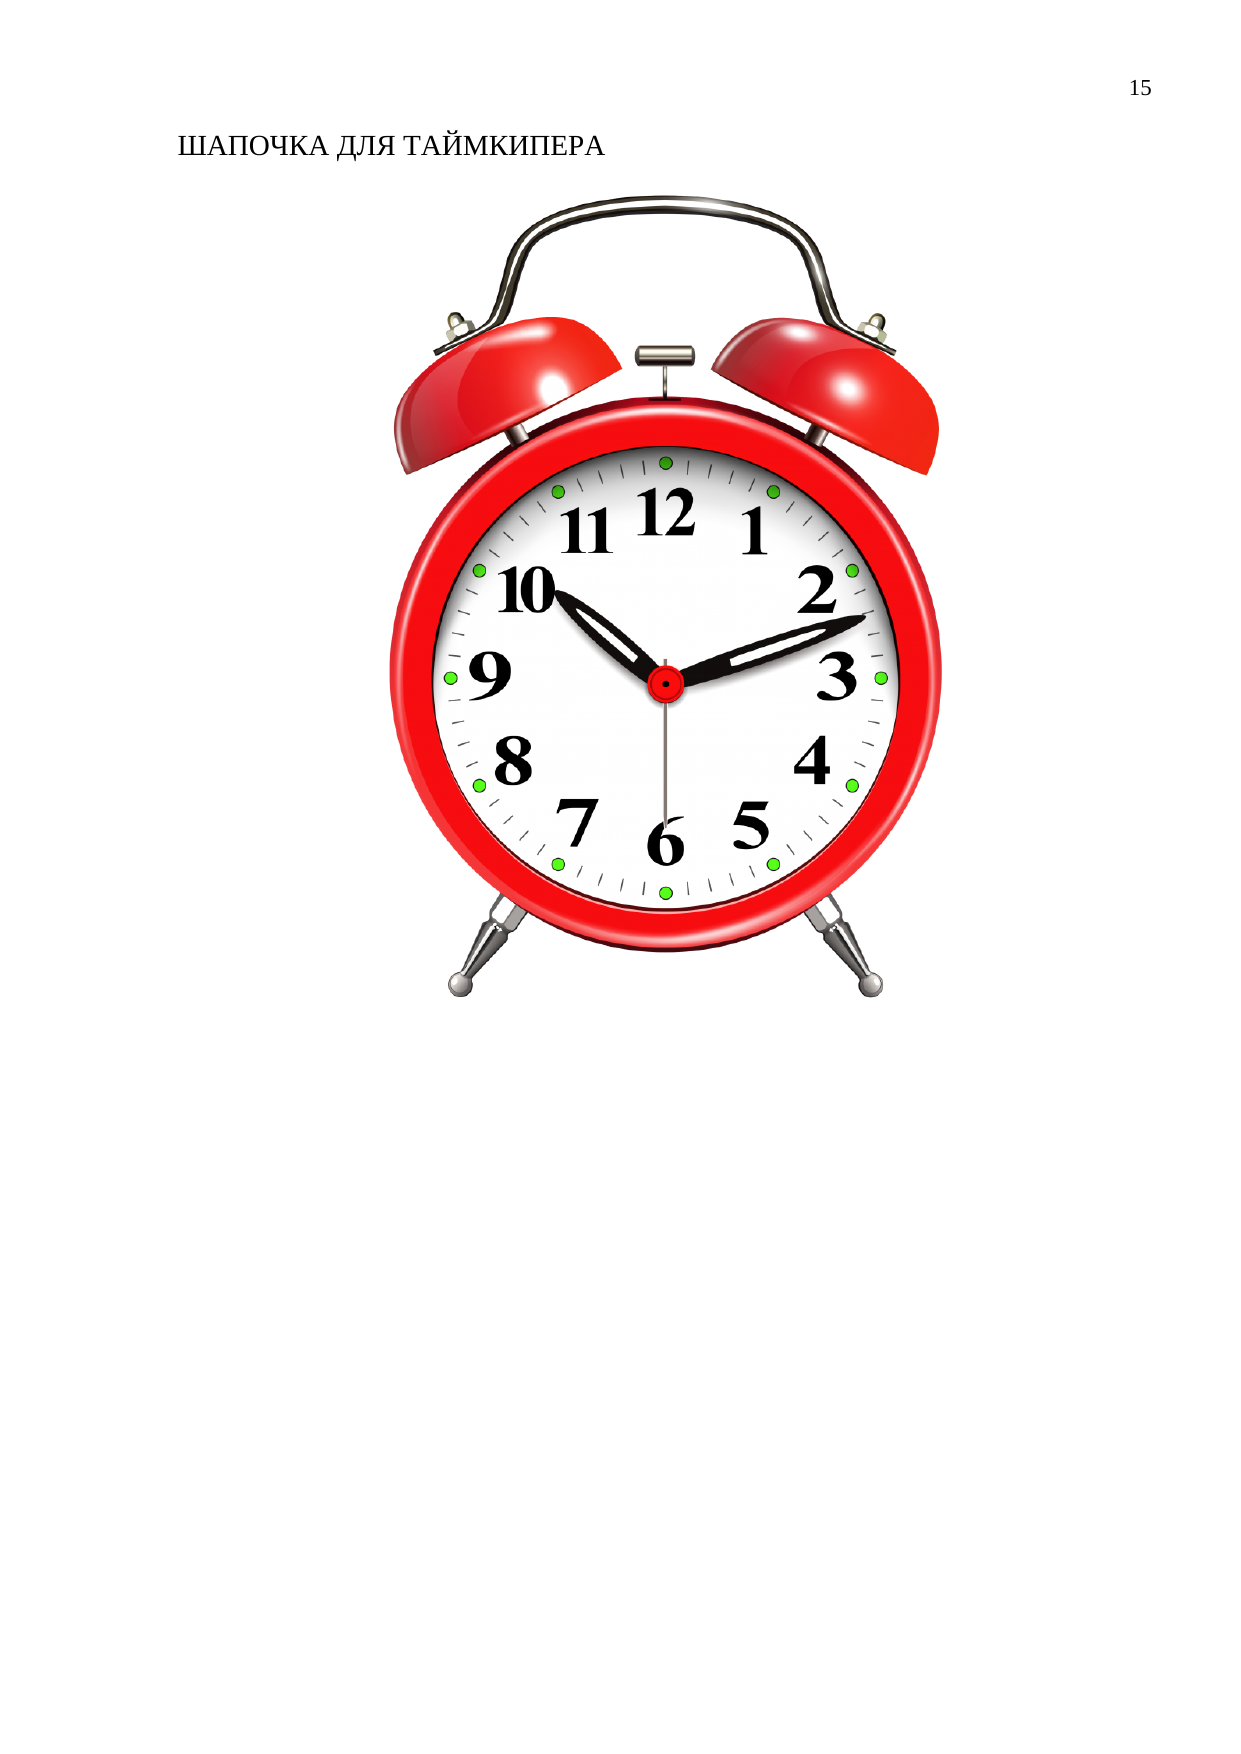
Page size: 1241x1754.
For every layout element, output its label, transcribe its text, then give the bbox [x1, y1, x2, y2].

text ШАПОЧКА ДЛЯ ТАЙМКИПЕРА [177, 128, 1152, 162]
picture [365, 179, 964, 1007]
